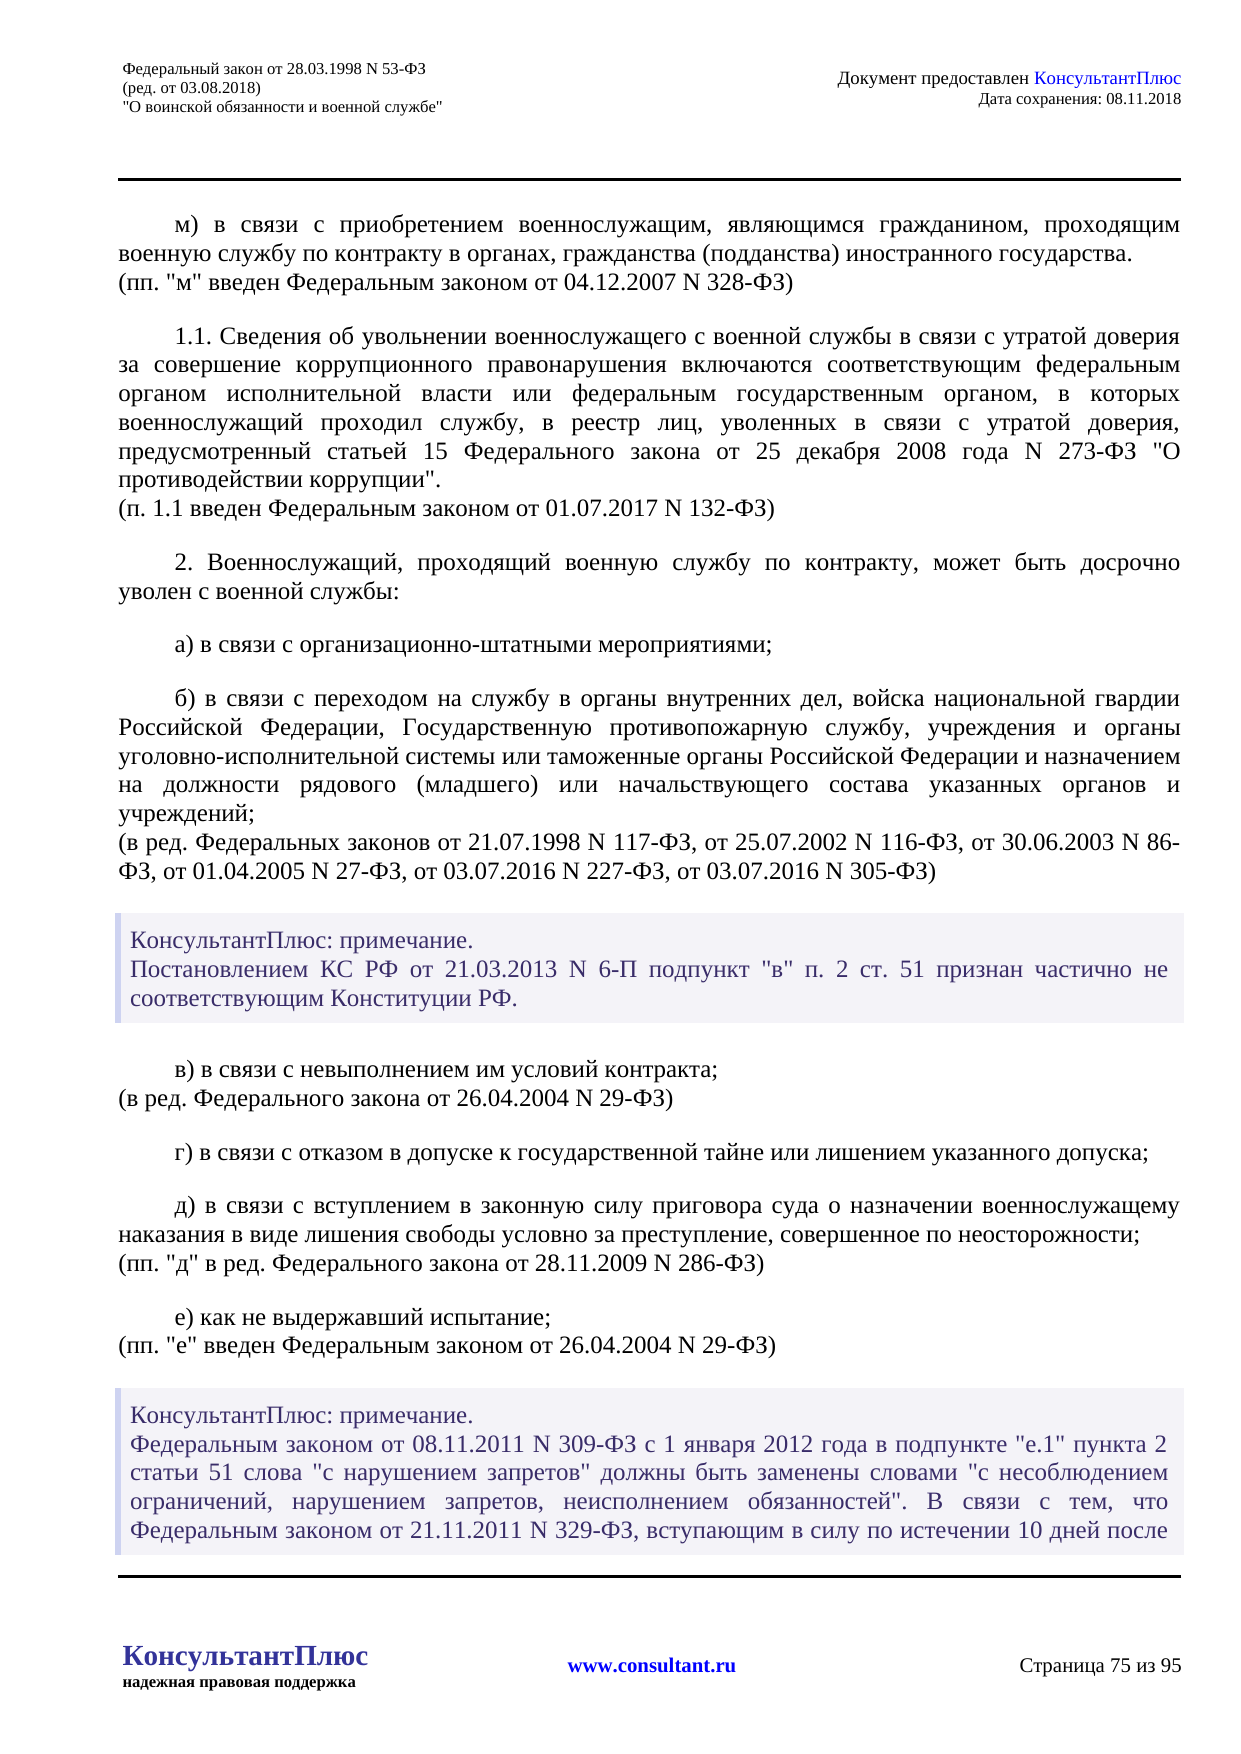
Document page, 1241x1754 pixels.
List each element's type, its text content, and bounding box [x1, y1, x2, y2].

text (п. 1.1 введен Федеральным законом от 01.07.2017 N 132-ФЗ) [118, 493, 1181, 522]
text в) в связи с невыполнением им условий контракта; [118, 1054, 1181, 1083]
text (в ред. Федерального закона от 26.04.2004 N 29-ФЗ) [118, 1083, 1181, 1112]
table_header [121, 1388, 1178, 1555]
text 2. Военнослужащий, проходящий военную службу по контракту, может быть досрочно уволен с военной службы: [118, 547, 1181, 604]
text г) в связи с отказом в допуске к государственной тайне или лишением указанного допуска; [118, 1137, 1181, 1166]
text 1.1. Сведения об увольнении военнослужащего с военной службы в связи с утратой доверия за совершение коррупционного правонарушения включаются соответствующим федеральным органом исполнительной власти или федеральным государственным органом, в которых военнослужащий проходил службу, в реестр лиц, уволенных в связи с утратой доверия, предусмотренный статьей 15 Федерального закона от 25 декабря 2008 года N 273-ФЗ "О противодействии коррупции". [118, 321, 1181, 493]
text (пп. "м" введен Федеральным законом от 04.12.2007 N 328-ФЗ) [118, 267, 1181, 296]
text (в ред. Федеральных законов от 21.07.1998 N 117-ФЗ, от 25.07.2002 N 116-ФЗ, от 30.06.2003 N 86-ФЗ, от 01.04.2005 N 27-ФЗ, от 03.07.2016 N 227-ФЗ, от 03.07.2016 N 305-ФЗ) [118, 827, 1181, 884]
text (пп. "д" в ред. Федерального закона от 28.11.2009 N 286-ФЗ) [118, 1248, 1181, 1277]
table_header КонсультантПлюс: примечание. Постановлением КС РФ от 21.03.2013 N 6-П подпункт "в" п. 2 ст. 51 признан частично не соответствующим Конституции РФ. [121, 913, 1178, 1023]
text е) как не выдержавший испытание; [118, 1302, 1181, 1331]
text а) в связи с организационно-штатными мероприятиями; [118, 629, 1181, 658]
text м) в связи с приобретением военнослужащим, являющимся гражданином, проходящим военную службу по контракту в органах, гражданства (подданства) иностранного государства. [118, 209, 1181, 267]
text б) в связи с переходом на службу в органы внутренних дел, войска национальной гвардии Российской Федерации, Государственную противопожарную службу, учреждения и органы уголовно-исполнительной системы или таможенные органы Российской Федерации и назначением на должности рядового (младшего) или начальствующего состава указанных органов и учреждений; [118, 683, 1181, 827]
text (пп. "е" введен Федеральным законом от 26.04.2004 N 29-ФЗ) [118, 1331, 1181, 1359]
text д) в связи с вступлением в законную силу приговора суда о назначении военнослужащему наказания в виде лишения свободы условно за преступление, совершенное по неосторожности; [118, 1191, 1181, 1248]
